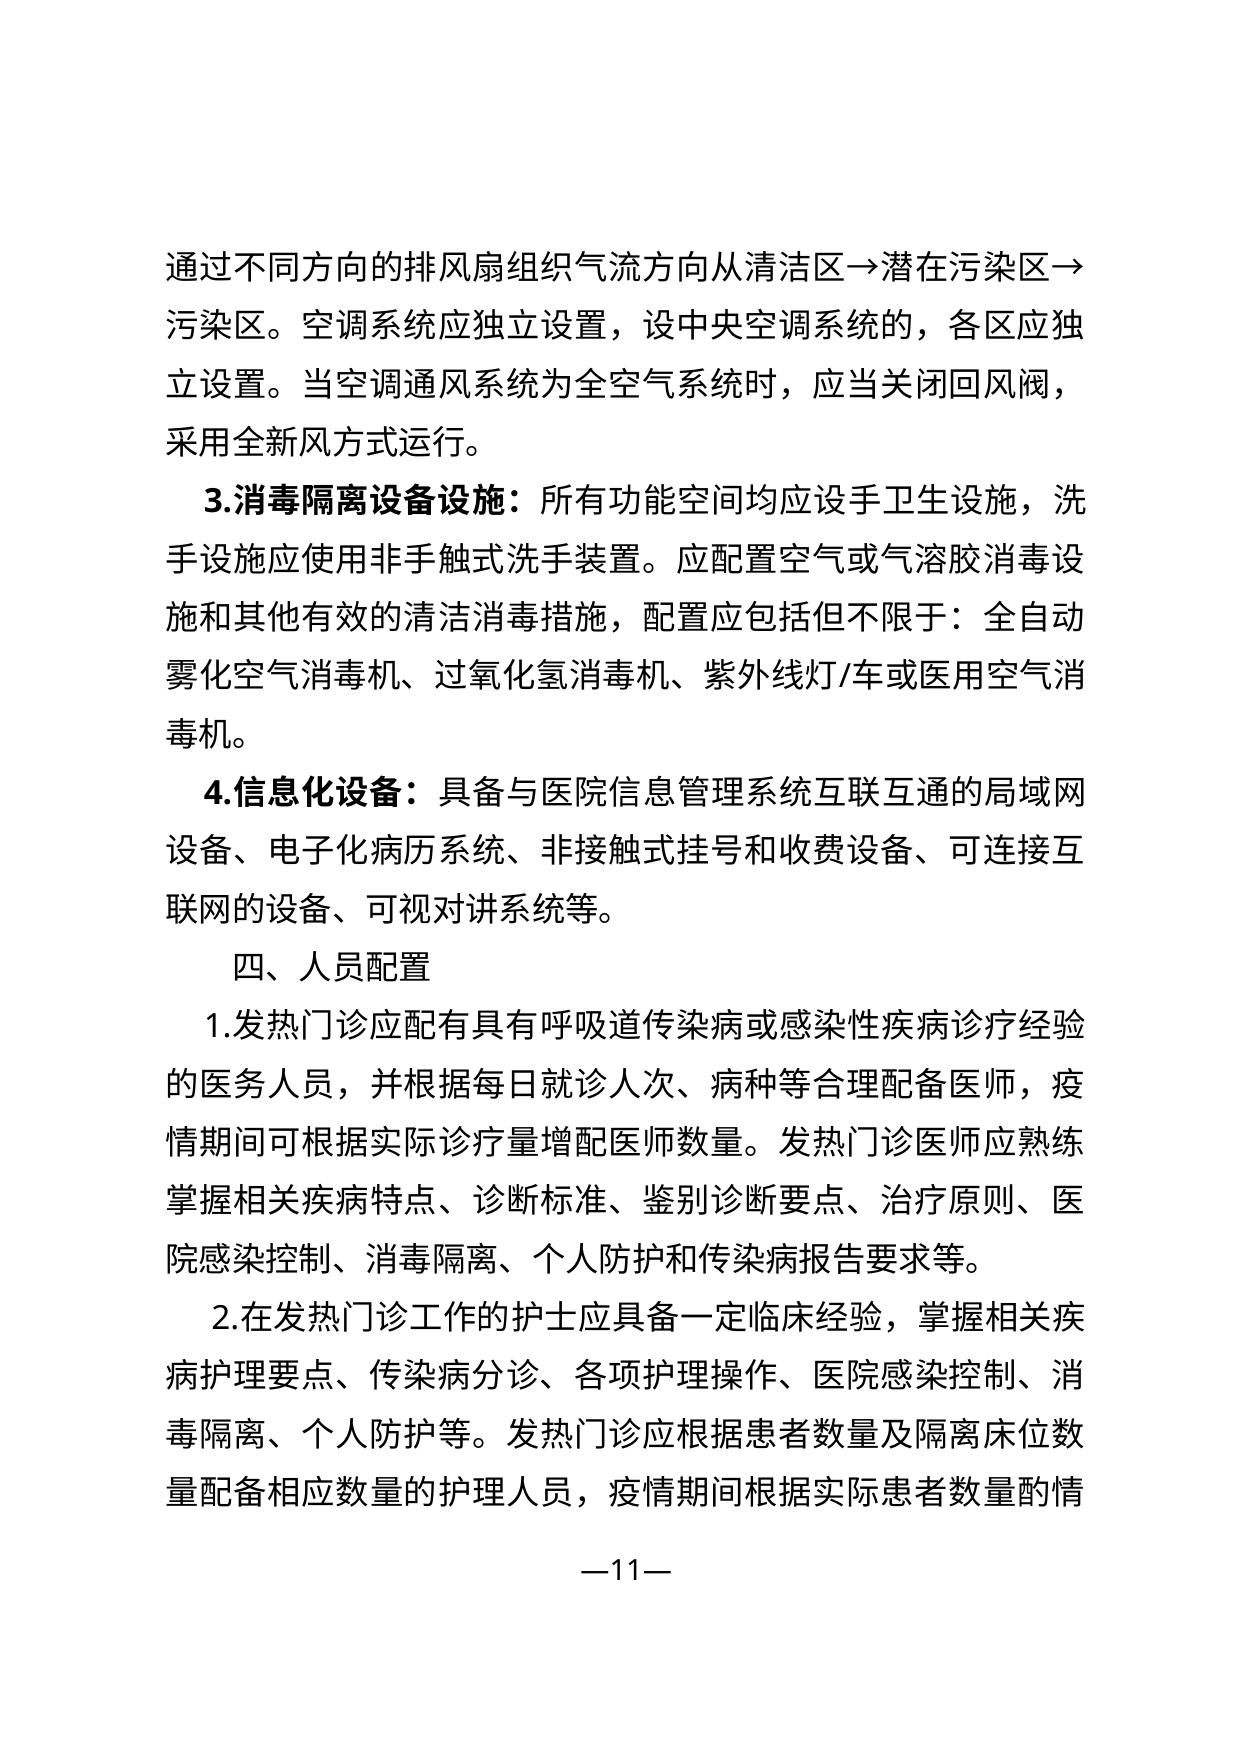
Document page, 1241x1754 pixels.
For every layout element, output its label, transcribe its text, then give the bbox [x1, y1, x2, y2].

text 3.消毒隔离设备设施：所有功能空间均应设手卫生设施，洗手设施应使用非手触式洗手装置。应配置空气或气溶胶消毒设施和其他有效的清洁消毒措施，配置应包括但不限于：全自动雾化空气消毒机、过氧化氢消毒机、紫外线灯/车或医用空气消毒机。 [165, 466, 1087, 758]
text 4.信息化设备：具备与医院信息管理系统互联互通的局域网设备、电子化病历系统、非接触式挂号和收费设备、可连接互联网的设备、可视对讲系统等。 [165, 758, 1087, 933]
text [165, 233, 1087, 466]
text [165, 1283, 1087, 1516]
text 四、人员配置 [165, 933, 1087, 991]
text 1.发热门诊应配有具有呼吸道传染病或感染性疾病诊疗经验的医务人员，并根据每日就诊人次、病种等合理配备医师，疫情期间可根据实际诊疗量增配医师数量。发热门诊医师应熟练掌握相关疾病特点、诊断标准、鉴别诊断要点、治疗原则、医院感染控制、消毒隔离、个人防护和传染病报告要求等。 [165, 991, 1087, 1283]
